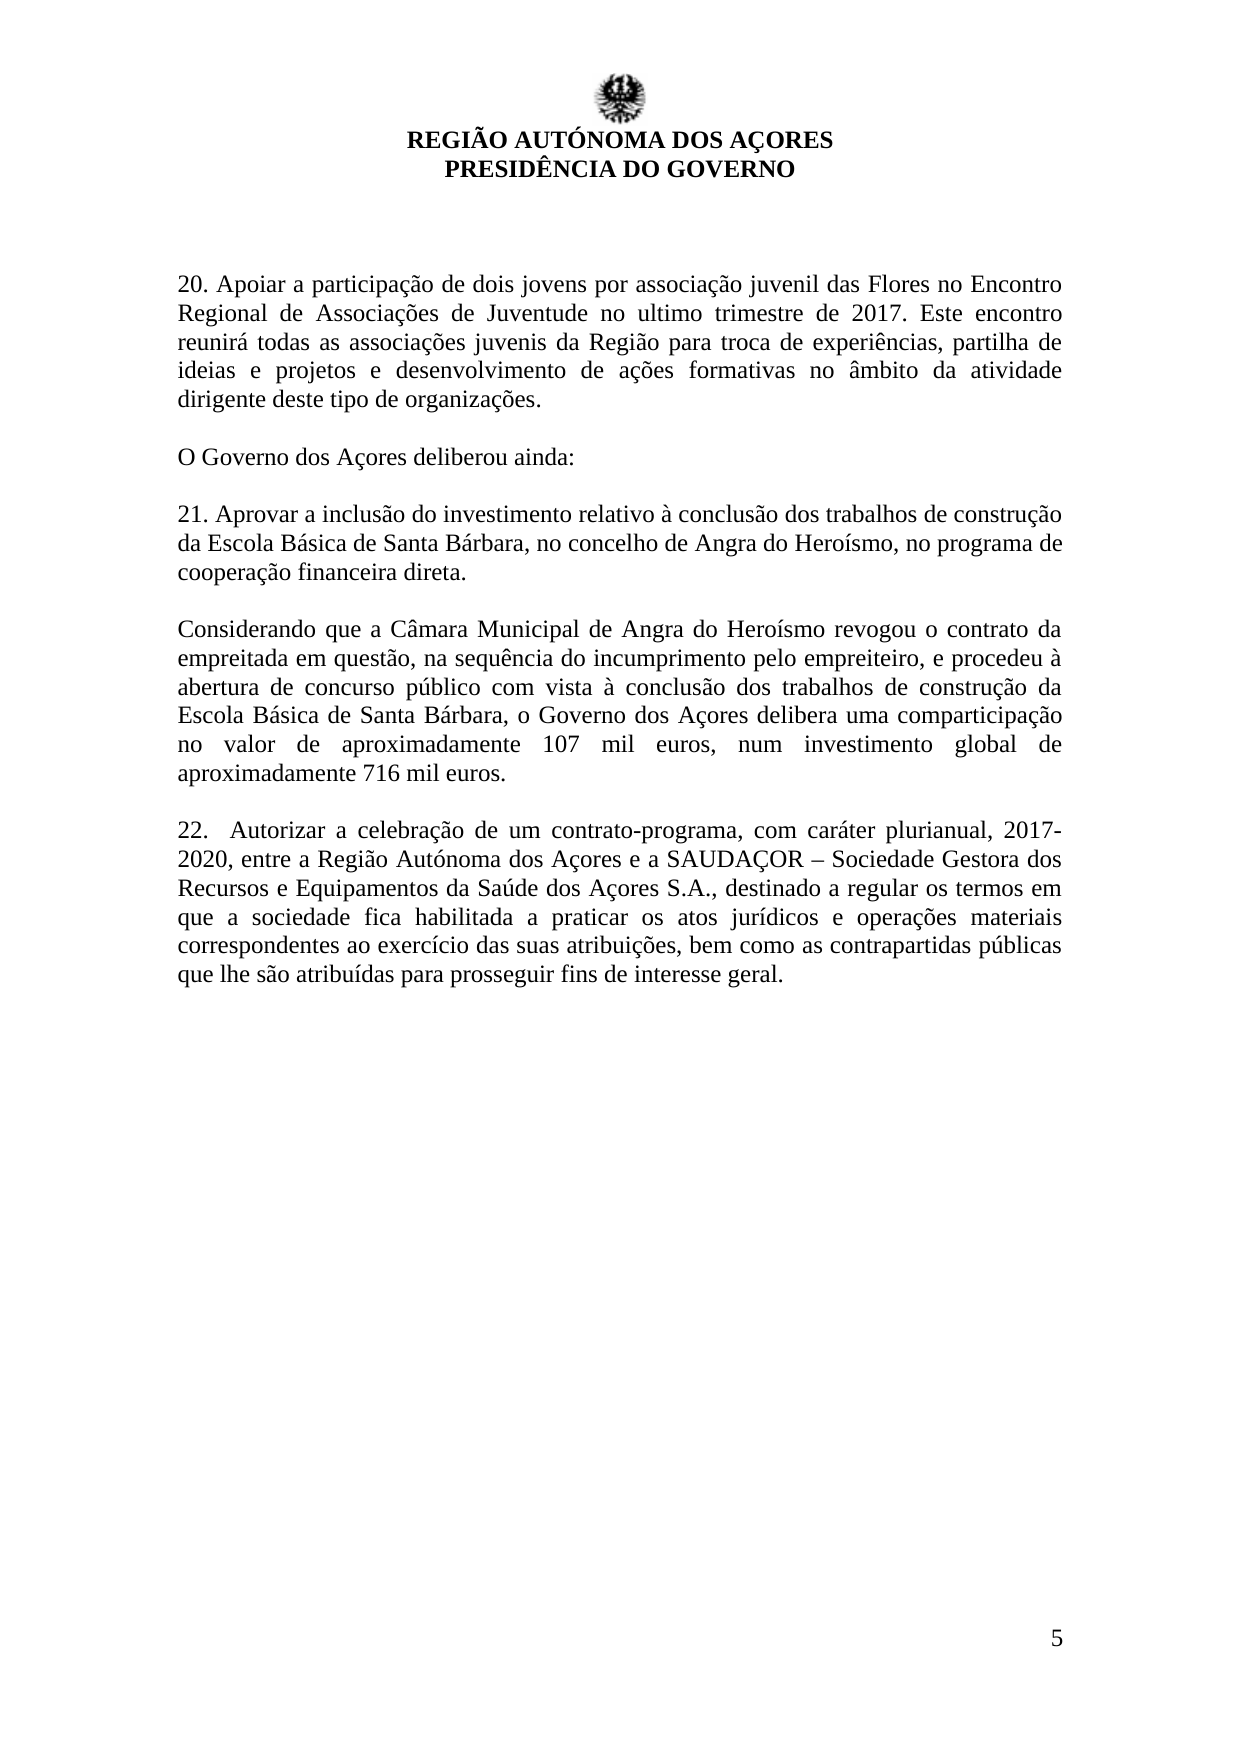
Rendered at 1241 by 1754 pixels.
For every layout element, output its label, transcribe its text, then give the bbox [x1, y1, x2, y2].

text Considerando que a Câmara Municipal de Angra do Heroísmo revogou o contrato da empreitada em questão, na sequência do incumprimento pelo empreiteiro, e procedeu à abertura de concurso público com vista à conclusão dos trabalhos de construção da Escola Básica de Santa Bárbara, o Governo dos Açores delibera uma comparticipação no valor de aproximadamente 107 mil euros, num investimento global de aproximadamente 716 mil euros. [177, 614, 1063, 787]
picture [592, 73, 649, 126]
text 22. Autorizar a celebração de um contrato-programa, com caráter plurianual, 2017-2020, entre a Região Autónoma dos Açores e a SAUDAÇOR – Sociedade Gestora dos Recursos e Equipamentos da Saúde dos Açores S.A., destinado a regular os termos em que a sociedade fica habilitada a praticar os atos jurídicos e operações materiais correspondentes ao exercício das suas atribuições, bem como as contrapartidas públicas que lhe são atribuídas para prosseguir fins de interesse geral. [177, 815, 1063, 988]
text O Governo dos Açores deliberou ainda: [177, 442, 1063, 470]
text 21. Aprovar a inclusão do investimento relativo à conclusão dos trabalhos de construção da Escola Básica de Santa Bárbara, no concelho de Angra do Heroísmo, no programa de cooperação financeira direta. [177, 499, 1063, 585]
text 20. Apoiar a participação de dois jovens por associação juvenil das Flores no Encontro Regional de Associações de Juventude no ultimo trimestre de 2017. Este encontro reunirá todas as associações juvenis da Região para troca de experiências, partilha de ideias e projetos e desenvolvimento de ações formativas no âmbito da atividade dirigente deste tipo de organizações. [177, 269, 1063, 413]
